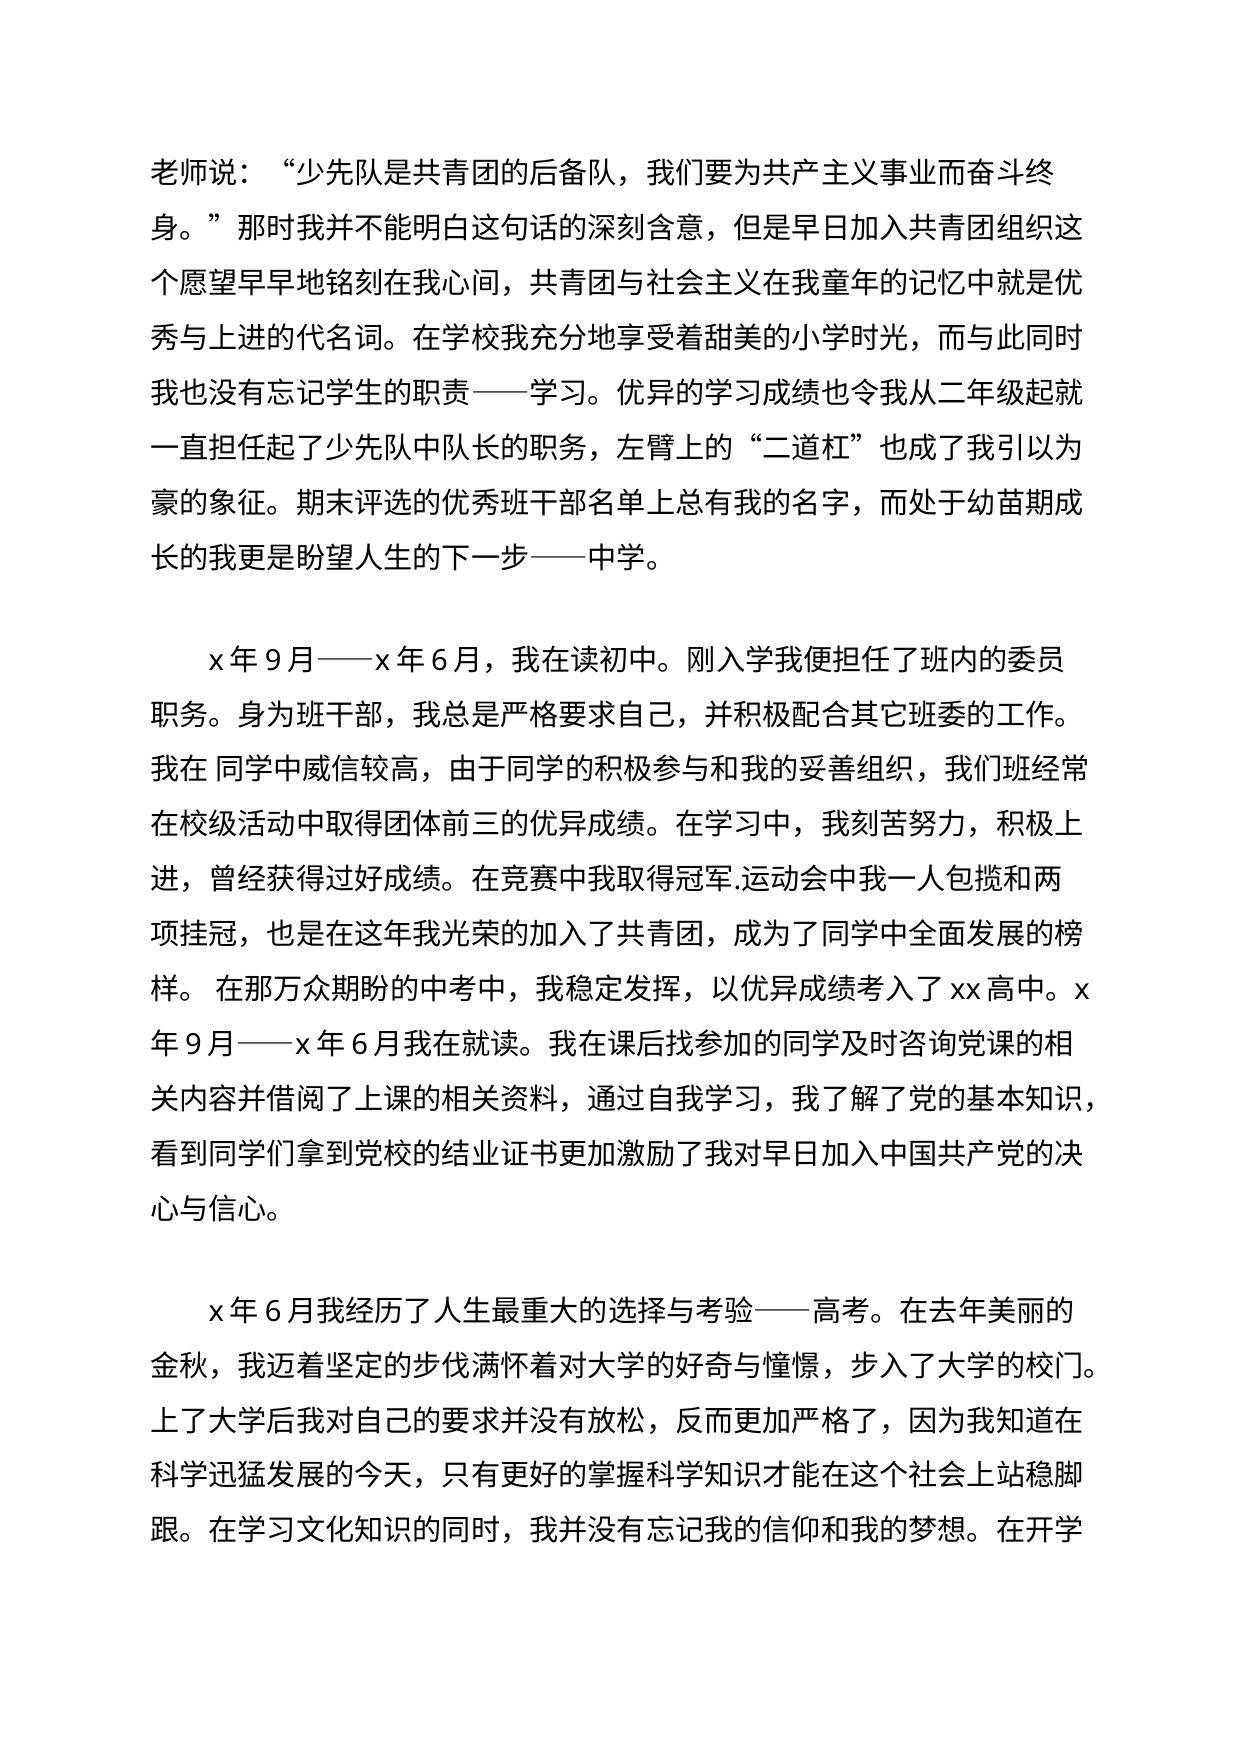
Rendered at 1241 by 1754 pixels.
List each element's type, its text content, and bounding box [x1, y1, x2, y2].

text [150, 150, 1090, 577]
text x年9月——x年6月，我在读初中。刚入学我便担任了班内的委员职务。身为班干部，我总是严格要求自己，并积极配合其它班委的工作。我在 同学中威信较高，由于同学的积极参与和我的妥善组织，我们班经常在校级活动中取得团体前三的优异成绩。在学习中，我刻苦努力，积极上进，曾经获得过好成绩。在竞赛中我取得冠军.运动会中我一人包揽和两项挂冠，也是在这年我光荣的加入了共青团，成为了同学中全面发展的榜样。 在那万众期盼的中考中，我稳定发挥，以优异成绩考入了xx高中。x年9月——x年6月我在就读。我在课后找参加的同学及时咨询党课的相关内容并借阅了上课的相关资料，通过自我学习，我了解了党的基本知识，看到同学们拿到党校的结业证书更加激励了我对早日加入中国共产党的决心与信心。 [150, 636, 1090, 1228]
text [150, 1287, 1090, 1549]
